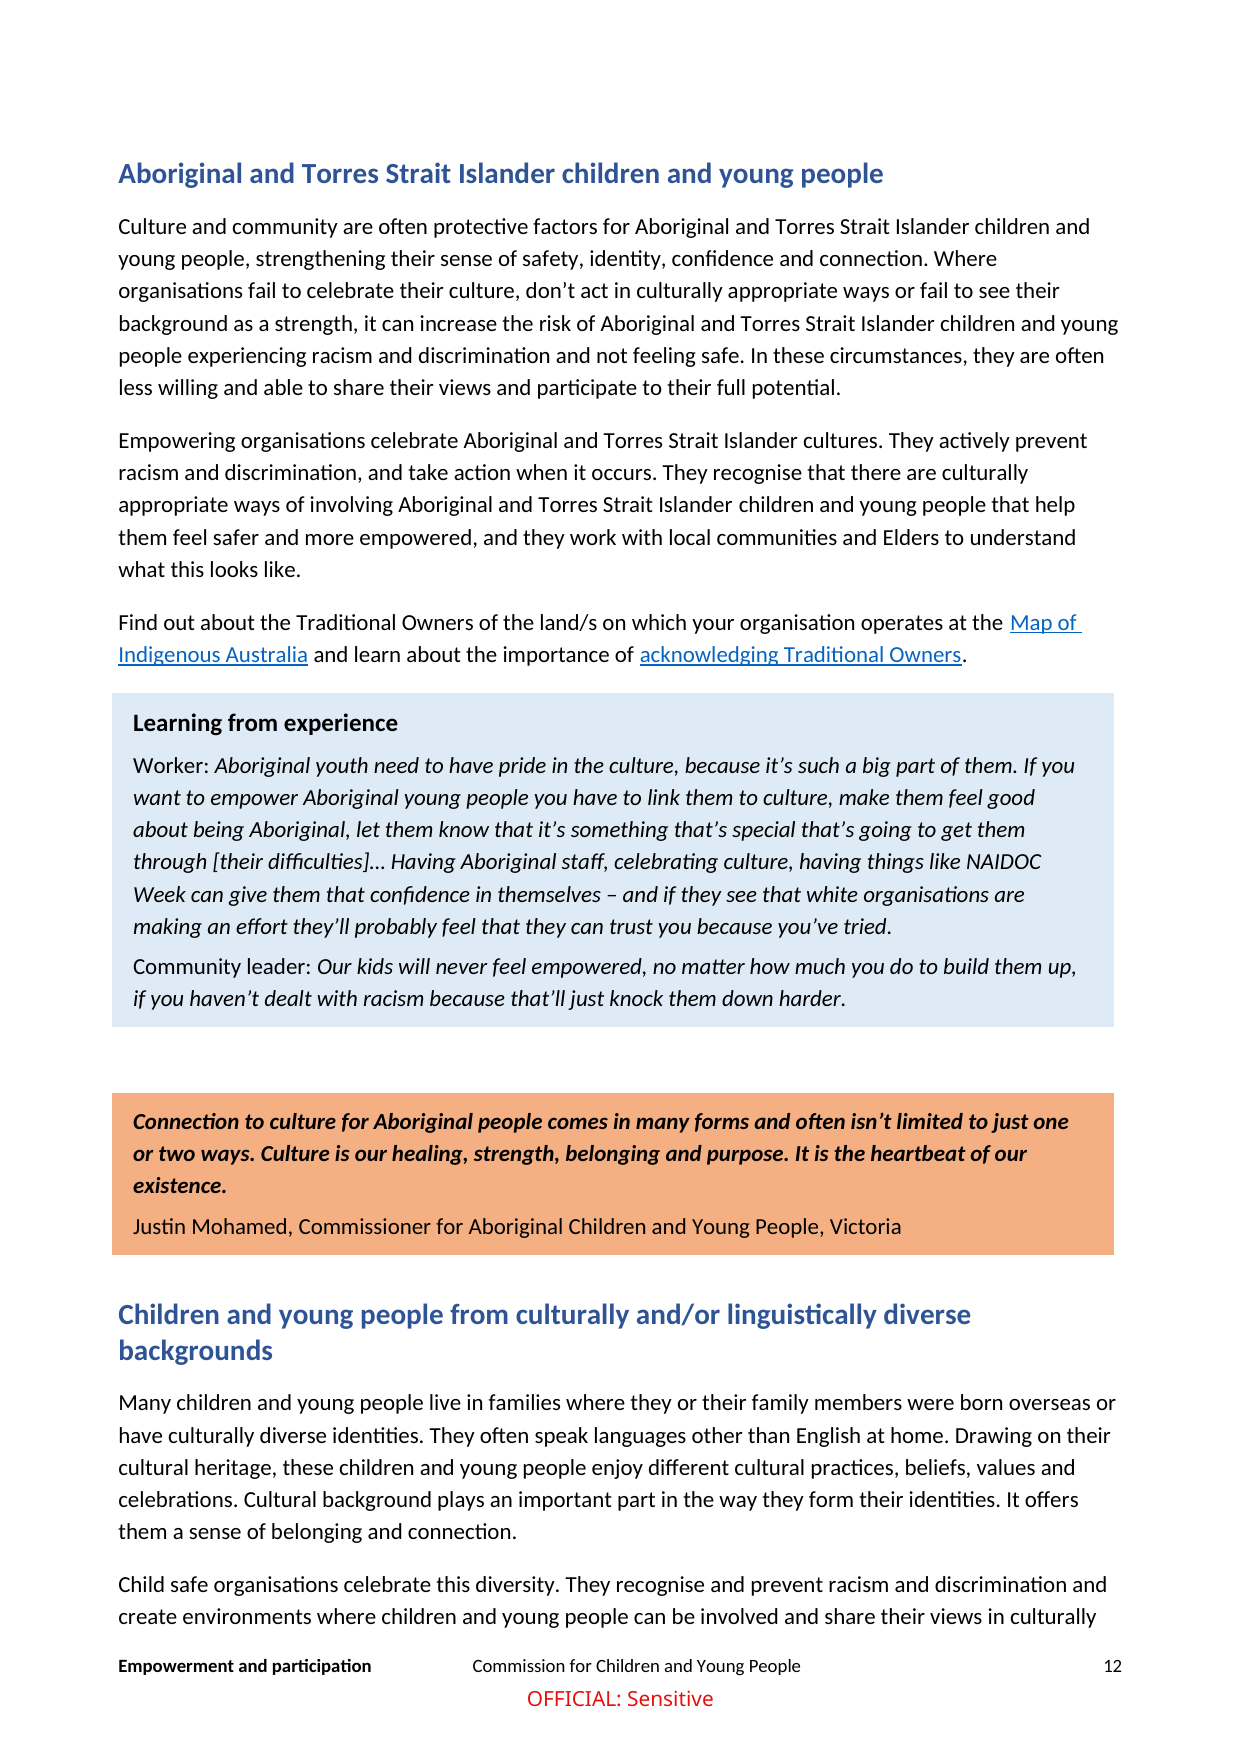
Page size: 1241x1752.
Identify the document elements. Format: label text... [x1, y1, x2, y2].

text Learning from experience [125, 706, 1102, 736]
text Empowering organisations celebrate Aboriginal and Torres Strait Islander cultures. They actively prevent racism and discrimination, and take action when it occurs. They recognise that there are culturally appropriate ways of involving Aboriginal and Torres Strait Islander children and young people that help them feel safer and more empowered, and they work with local communities and Elders to understand what this looks like. [118, 426, 1122, 583]
text Connection to culture for Aboriginal people comes in many forms and often isn’t limited to just one or two ways. Culture is our healing, strength, belonging and purpose. It is the heartbeat of our existence. [125, 1105, 1102, 1198]
subtitle Aboriginal and Torres Strait Islander children and young people [118, 156, 1122, 191]
subtitle Children and young people from culturally and/or linguistically diverse backgrounds [118, 1296, 1122, 1368]
text Culture and community are often protective factors for Aboriginal and Torres Strait Islander children and young people, strengthening their sense of safety, identity, confidence and connection. Where organisations fail to celebrate their culture, don’t act in culturally appropriate ways or fail to see their background as a strength, it can increase the risk of Aboriginal and Torres Strait Islander children and young people experiencing racism and discrimination and not feeling safe. In these circumstances, they are often less willing and able to share their views and participate to their full potential. [118, 212, 1122, 401]
text Justin Mohamed, Commissioner for Aboriginal Children and Young People, Victoria [125, 1198, 1102, 1242]
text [118, 1570, 1122, 1631]
text Community leader: Our kids will never feel empowered, no matter how much you do to build them up, if you haven’t dealt with racism because that’ll just knock them down harder. [125, 938, 1102, 1015]
text Many children and young people live in families where they or their family members were born overseas or have culturally diverse identities. They often speak languages other than English at home. Drawing on their cultural heritage, these children and young people enjoy different cultural practices, beliefs, values and celebrations. Cultural background plays an important part in the way they form their identities. It offers them a sense of belonging and connection. [118, 1388, 1122, 1545]
text Find out about the Traditional Owners of the land/s on which your organisation operates at the Map of Indigenous Australia and learn about the importance of a. [118, 608, 1122, 668]
text Worker: Aboriginal youth need to have pride in the culture, because it’s such a big part of them. If you want to empower Aboriginal young people you have to link them to culture, make them feel good about being Aboriginal, let them know that it’s something that’s special that’s going to get them through [their difficulties]… Having Aboriginal staff, celebrating culture, having things like NAIDOC Week can give them that confidence in themselves – and if they see that white organisations are making an effort they’ll probably feel that they can trust you because you’ve tried. [125, 736, 1102, 938]
